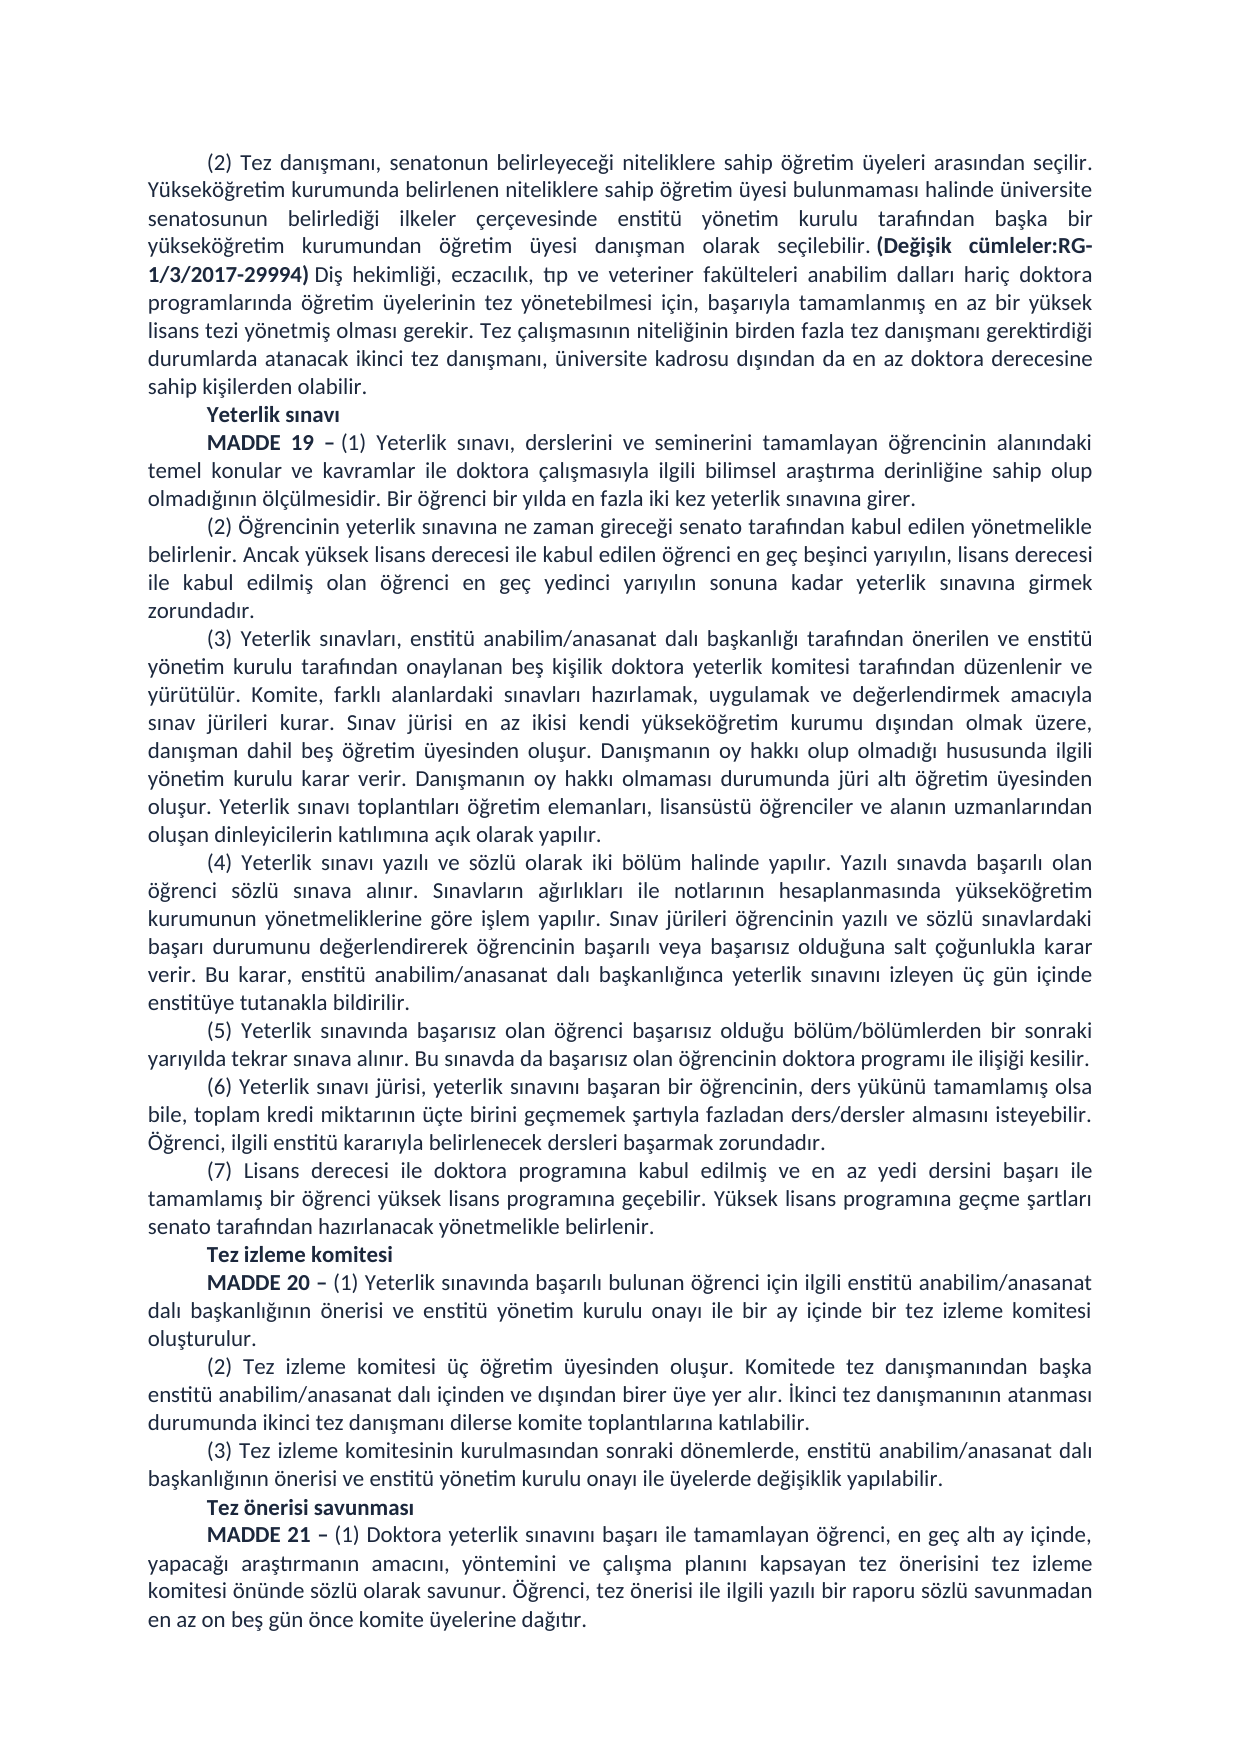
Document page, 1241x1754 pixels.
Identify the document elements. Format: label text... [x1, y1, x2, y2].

text (2) Tez danışmanı, senatonun belirleyeceği niteliklere sahip öğretim üyeleri arasından seçilir. Yükseköğretim kurumunda belirlenen niteliklere sahip öğretim üyesi bulunmaması halinde üniversite senatosunun belirlediği ilkeler çerçevesinde enstitü yönetim kurulu tarafından başka bir yükseköğretim kurumundan öğretim üyesi danışman olarak seçilebilir. (Değişik cümleler:RG-1/3/2017-29994) Diş hekimliği, eczacılık, tıp ve veteriner fakülteleri anabilim dalları hariç doktora programlarında öğretim üyelerinin tez yönetebilmesi için, başarıyla tamamlanmış en az bir yüksek lisans tezi yönetmiş olması gerekir. Tez çalışmasının niteliğinin birden fazla tez danışmanı gerektirdiği durumlarda atanacak ikinci tez danışmanı, üniversite kadrosu dışından da en az doktora derecesine sahip kişilerden olabilir. [148, 148, 1093, 400]
text (3) Tez izleme komitesinin kurulmasından sonraki dönemlerde, enstitü anabilim/anasanat dalı başkanlığının önerisi ve enstitü yönetim kurulu onayı ile üyelerde değişiklik yapılabilir. [148, 1437, 1093, 1493]
text (2) Tez izleme komitesi üç öğretim üyesinden oluşur. Komitede tez danışmanından başka enstitü anabilim/anasanat dalı içinden ve dışından birer üye yer alır. İkinci tez danışmanının atanması durumunda ikinci tez danışmanı dilerse komite toplantılarına katılabilir. [148, 1352, 1093, 1437]
text (7) Lisans derecesi ile doktora programına kabul edilmiş ve en az yedi dersini başarı ile tamamlamış bir öğrenci yüksek lisans programına geçebilir. Yüksek lisans programına geçme şartları senato tarafından hazırlanacak yönetmelikle belirlenir. [148, 1156, 1093, 1240]
text MADDE 21 – (1) Doktora yeterlik sınavını başarı ile tamamlayan öğrenci, en geç altı ay içinde, yapacağı araştırmanın amacını, yöntemini ve çalışma planını kapsayan tez önerisini tez izleme komitesi önünde sözlü olarak savunur. Öğrenci, tez önerisi ile ilgili yazılı bir raporu sözlü savunmadan en az on beş gün önce komite üyelerine dağıtır. [148, 1521, 1093, 1633]
text (6) Yeterlik sınavı jürisi, yeterlik sınavını başaran bir öğrencinin, ders yükünü tamamlamış olsa bile, toplam kredi miktarının üçte birini geçmemek şartıyla fazladan ders/dersler almasını isteyebilir. Öğrenci, ilgili enstitü kararıyla belirlenecek dersleri başarmak zorundadır. [148, 1072, 1093, 1156]
text (3) Yeterlik sınavları, enstitü anabilim/anasanat dalı başkanlığı tarafından önerilen ve enstitü yönetim kurulu tarafından onaylanan beş kişilik doktora yeterlik komitesi tarafından düzenlenir ve yürütülür. Komite, farklı alanlardaki sınavları hazırlamak, uygulamak ve değerlendirmek amacıyla sınav jürileri kurar. Sınav jürisi en az ikisi kendi yükseköğretim kurumu dışından olmak üzere, danışman dahil beş öğretim üyesinden oluşur. Danışmanın oy hakkı olup olmadığı hususunda ilgili yönetim kurulu karar verir. Danışmanın oy hakkı olmaması durumunda jüri altı öğretim üyesinden oluşur. Yeterlik sınavı toplantıları öğretim elemanları, lisansüstü öğrenciler ve alanın uzmanlarından oluşan dinleyicilerin katılımına açık olarak yapılır. [148, 624, 1093, 848]
text (4) Yeterlik sınavı yazılı ve sözlü olarak iki bölüm halinde yapılır. Yazılı sınavda başarılı olan öğrenci sözlü sınava alınır. Sınavların ağırlıkları ile notlarının hesaplanmasında yükseköğretim kurumunun yönetmeliklerine göre işlem yapılır. Sınav jürileri öğrencinin yazılı ve sözlü sınavlardaki başarı durumunu değerlendirerek öğrencinin başarılı veya başarısız olduğuna salt çoğunlukla karar verir. Bu karar, enstitü anabilim/anasanat dalı başkanlığınca yeterlik sınavını izleyen üç gün içinde enstitüye tutanakla bildirilir. [148, 848, 1093, 1016]
text (2) Öğrencinin yeterlik sınavına ne zaman gireceği senato tarafından kabul edilen yönetmelikle belirlenir. Ancak yüksek lisans derecesi ile kabul edilen öğrenci en geç beşinci yarıyılın, lisans derecesi ile kabul edilmiş olan öğrenci en geç yedinci yarıyılın sonuna kadar yeterlik sınavına girmek zorundadır. [148, 512, 1093, 624]
text Tez izleme komitesi [148, 1240, 1093, 1268]
text Tez önerisi savunması [148, 1493, 1093, 1521]
text MADDE 19 – (1) Yeterlik sınavı, derslerini ve seminerini tamamlayan öğrencinin alanındaki temel konular ve kavramlar ile doktora çalışmasıyla ilgili bilimsel araştırma derinliğine sahip olup olmadığının ölçülmesidir. Bir öğrenci bir yılda en fazla iki kez yeterlik sınavına girer. [148, 428, 1093, 512]
text (5) Yeterlik sınavında başarısız olan öğrenci başarısız olduğu bölüm/bölümlerden bir sonraki yarıyılda tekrar sınava alınır. Bu sınavda da başarısız olan öğrencinin doktora programı ile ilişiği kesilir. [148, 1016, 1093, 1072]
text MADDE 20 – (1) Yeterlik sınavında başarılı bulunan öğrenci için ilgili enstitü anabilim/anasanat dalı başkanlığının önerisi ve enstitü yönetim kurulu onayı ile bir ay içinde bir tez izleme komitesi oluşturulur. [148, 1268, 1093, 1352]
text Yeterlik sınavı [148, 400, 1093, 428]
